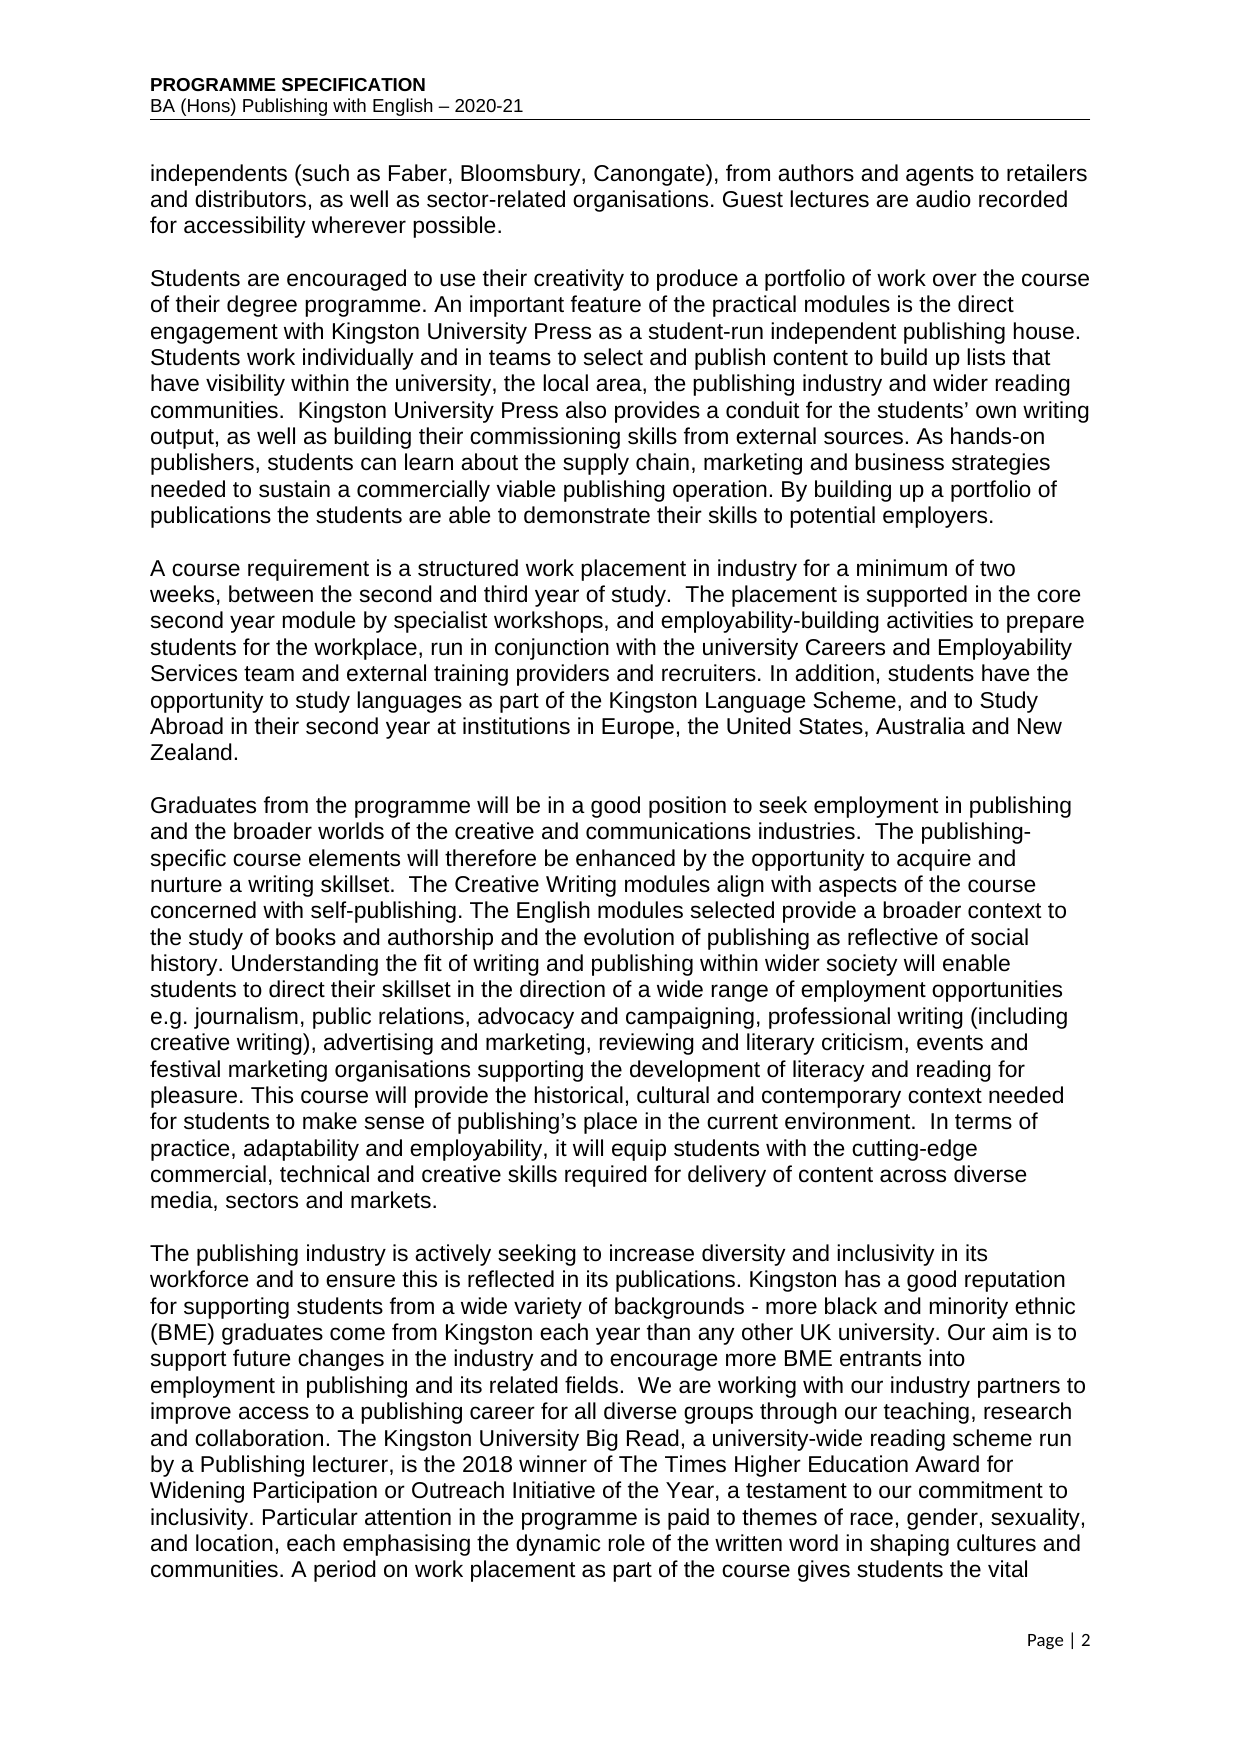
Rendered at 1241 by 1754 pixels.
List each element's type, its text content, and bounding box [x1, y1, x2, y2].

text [150, 1240, 1090, 1583]
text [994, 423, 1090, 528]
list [150, 159, 1090, 238]
text Students are encouraged to use their creativity to produce a portfolio of work over the course of their degree programme. An important feature of the practical modules is the direct engagement with Kingston University Press as a student-run independent publishing house. Students work individually and in teams to select and publish content to build up lists that have visibility within the university, the local area, the publishing industry and wider reading communities. Kingston University Press also provides a conduit for the students’ own writing output, as well as building their commissioning skills from external sources. As hands-on publishers, students can learn about the supply chain, marketing and business strategies needed to sustain a commercially viable publishing operation. By building up a portfolio of publications the students are able to demonstrate their skills to potential employers. [150, 265, 1090, 397]
text Graduates from the programme will be in a good position to seek employment in publishing and the broader worlds of the creative and communications industries. The publishing-specific course elements will therefore be enhanced by the opportunity to acquire and nurture a writing skillset. The Creative Writing modules align with aspects of the course concerned with self-publishing. The English modules selected provide a broader context to the study of books and authorship and the evolution of publishing as reflective of social history. Understanding the fit of writing and publishing within wider society will enable students to direct their skillset in the direction of a wide range of employment opportunities e.g. journalism, public relations, advocacy and campaigning, professional writing (including creative writing), advertising and marketing, reviewing and literary criticism, events and festival marketing organisations supporting the development of literacy and reading for pleasure. This course will provide the historical, cultural and contemporary context needed for students to make sense of publishing’s place in the current environment. In terms of practice, adaptability and employability, it will equip students with the cutting-edge commercial, technical and creative skills required for delivery of content across diverse media, sectors and markets. [150, 792, 1090, 1214]
text A course requirement is a structured work placement in industry for a minimum of two weeks, between the second and third year of study. The placement is supported in the core second year module by specialist workshops, and employability-building activities to prepare students for the workplace, run in conjunction with the university Careers and Employability Services team and external training providers and recruiters. In addition, students have the opportunity to study languages as part of the Kingston Language Scheme, and to Study Abroad in their second year at institutions in Europe, the United States, Australia and New Zealand. [150, 555, 1090, 766]
